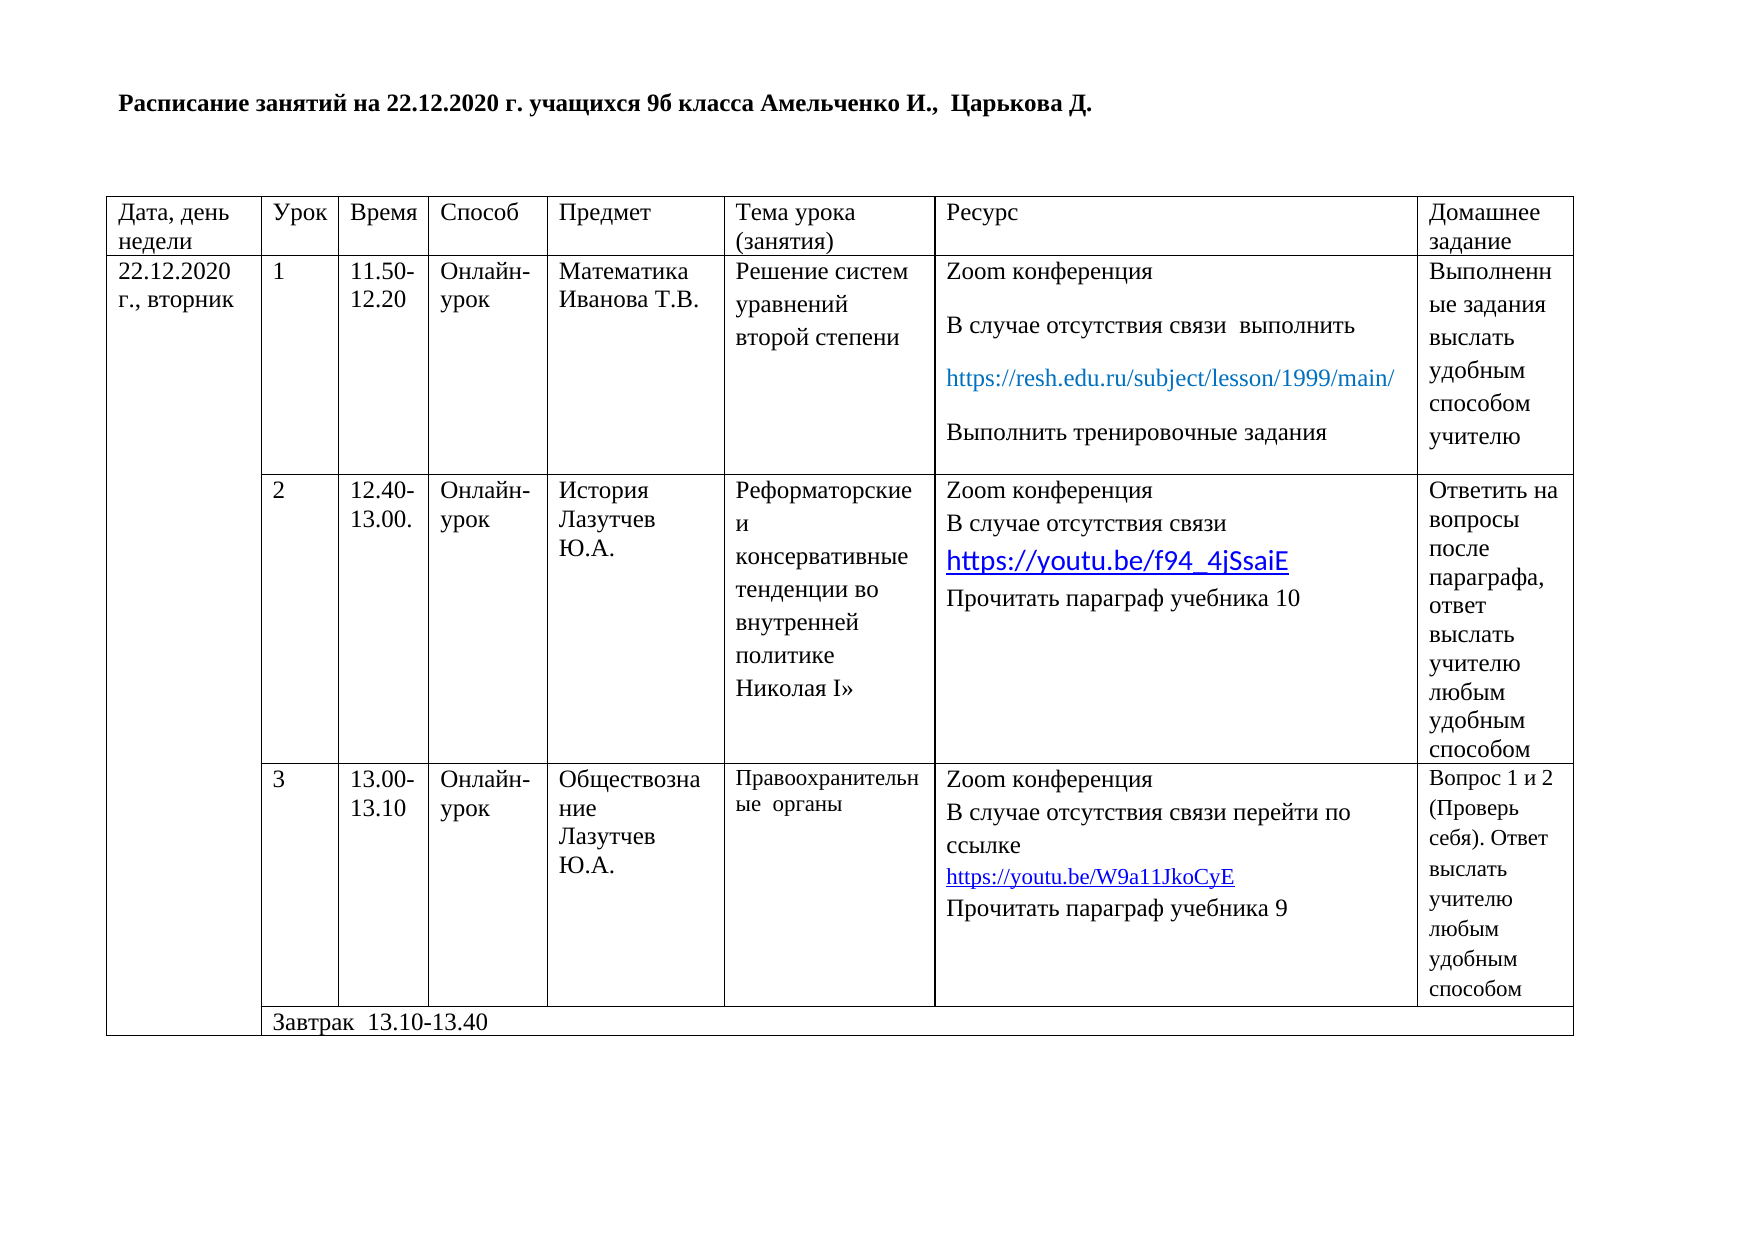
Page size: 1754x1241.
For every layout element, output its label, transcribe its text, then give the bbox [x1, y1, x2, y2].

table_header Время [339, 197, 428, 255]
table_cell 22.12.2020 г., вторник [107, 256, 261, 1035]
table_header Домашнее задание [1418, 197, 1573, 255]
table_cell Завтрак 13.10-13.40 [262, 1007, 1573, 1035]
table_cell Решение систем уравнений второй степени [725, 256, 934, 474]
table_header Урок [262, 197, 338, 255]
table_cell Онлайн-урок [429, 764, 547, 1006]
table_cell 3 [262, 764, 338, 1006]
table_cell Zoom конференция В случае отсутствия связи https://youtu.be/f94_4jSsaiE Прочитать параграф учебника 10 [936, 475, 1417, 763]
table_cell 11.50-12.20 [339, 256, 428, 474]
table_cell Zoom конференция В случае отсутствия связи перейти по ссылке https://youtu.be/W9a11JkoCyE Прочитать параграф учебника 9 [936, 764, 1417, 1006]
table_cell Вопрос 1 и 2 (Проверь себя). Ответ выслать учителю любым удобным способом [1418, 764, 1573, 1006]
table_cell Онлайн-урок [429, 475, 547, 763]
text Расписание занятий на 22.12.2020 г. учащихся 9б класса Амельченко И., Царькова Д. [118, 88, 1636, 117]
table_cell 1 [262, 256, 338, 474]
table_header Предмет [548, 197, 724, 255]
table_header Способ [429, 197, 547, 255]
table_cell 12.40-13.00. [339, 475, 428, 763]
table_cell 13.00-13.10 [339, 764, 428, 1006]
table_cell 2 [262, 475, 338, 763]
table_header Тема урока (занятия) [725, 197, 934, 255]
table_cell Ответить на вопросы после параграфа, ответ выслать учителю любым удобным способом [1418, 475, 1573, 763]
table_cell Реформаторские и консервативные тенденции во внутренней политике Николая I» [725, 475, 934, 763]
table_header Дата, день недели [107, 197, 261, 255]
table_cell Правоохранительные органы [725, 764, 934, 1006]
table_cell Онлайн-урок [429, 256, 547, 474]
table_cell Обществознание Лазутчев Ю.А. [548, 764, 724, 1006]
table_header Ресурс [936, 197, 1417, 255]
table_cell Zoom конференция В случае отсутствия связи выполнить https://resh.edu.ru/subject/lesson/1999/main/ Выполнить тренировочные задания [936, 256, 1417, 474]
table_cell История Лазутчев Ю.А. [548, 475, 724, 763]
table_cell Математика Иванова Т.В. [548, 256, 724, 474]
table_cell Выполненные задания выслать удобным способом учителю [1418, 256, 1573, 474]
